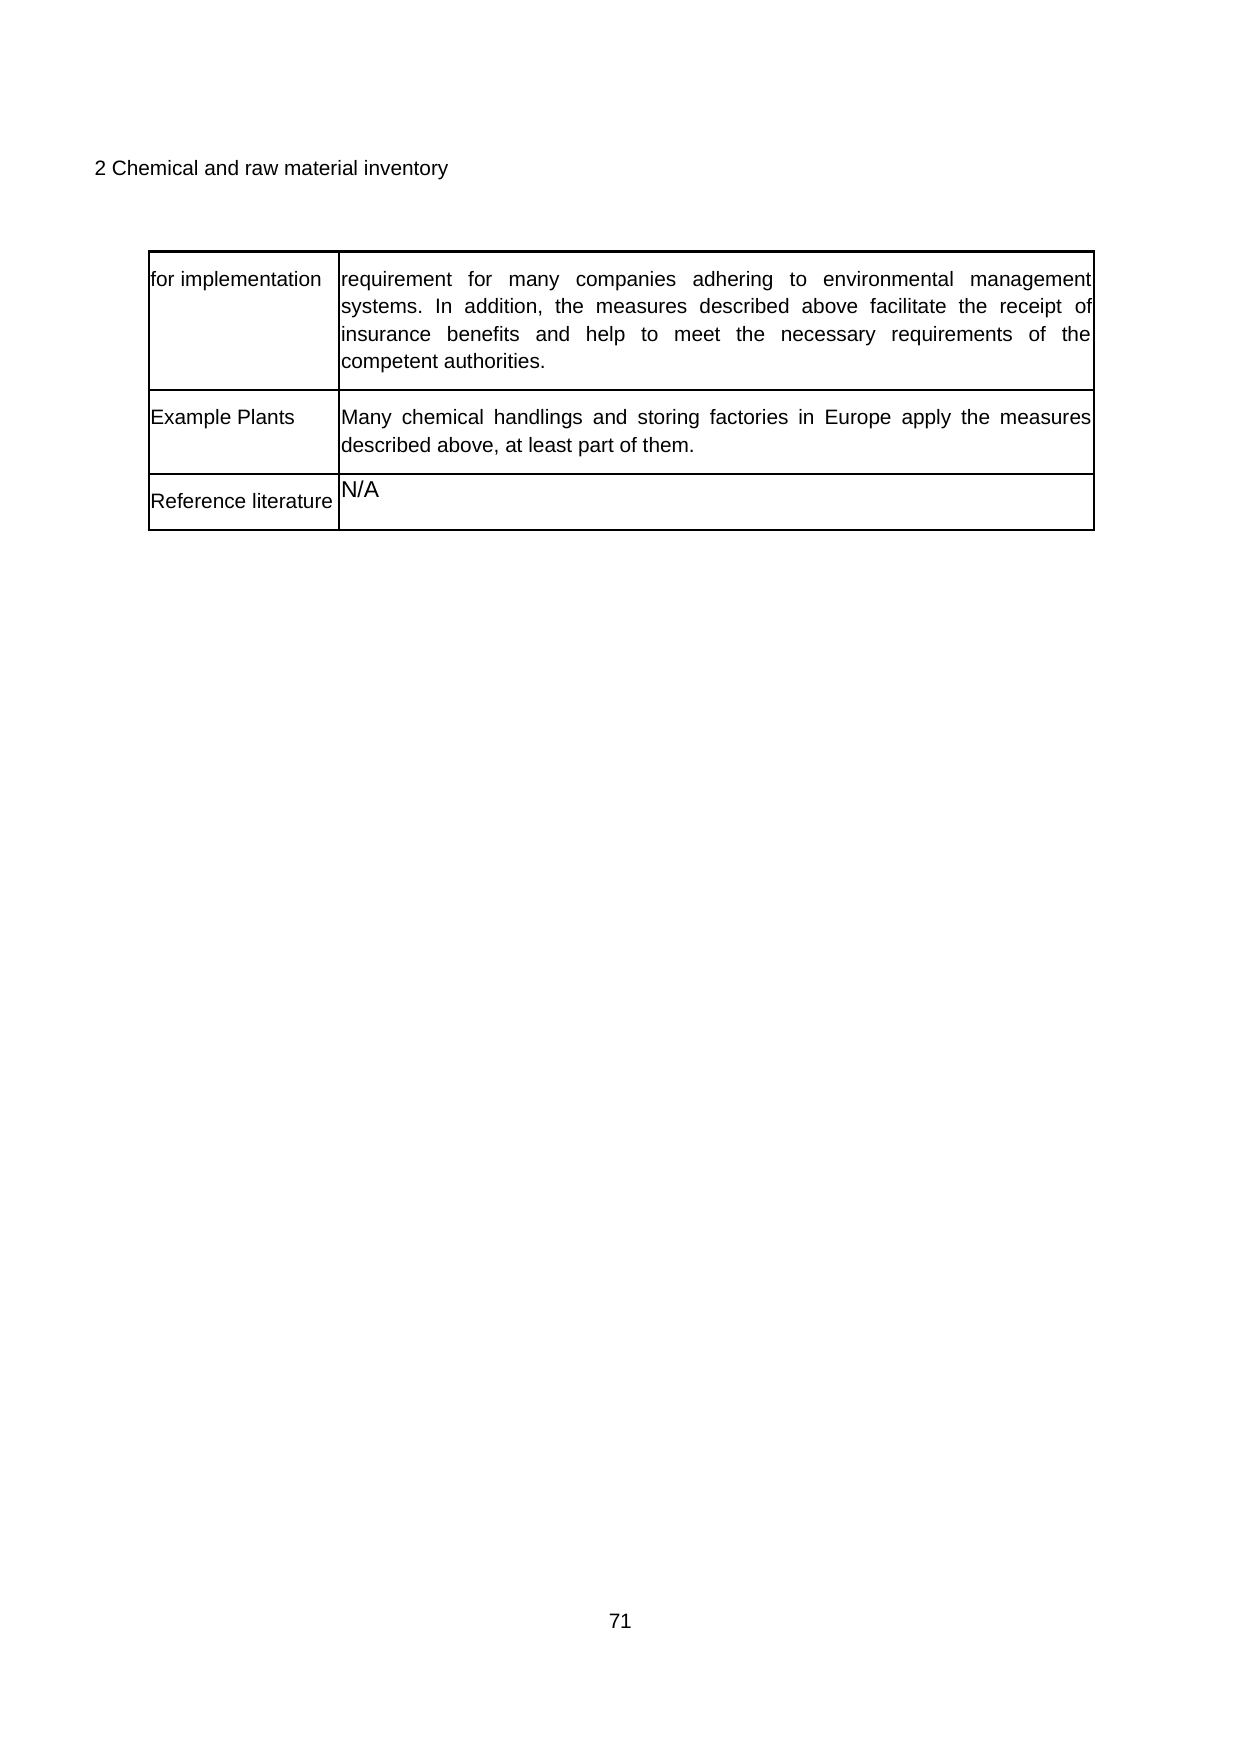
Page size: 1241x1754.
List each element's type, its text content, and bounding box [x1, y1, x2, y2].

table_cell Reference literature [150, 475, 338, 529]
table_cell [340, 253, 1093, 389]
table_cell Example Plants [150, 391, 338, 473]
table_cell Many chemical handlings and storing factories in Europe apply the measures described above, at least part of them. [340, 391, 1093, 473]
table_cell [150, 253, 338, 389]
table_cell N/A [340, 475, 1093, 529]
